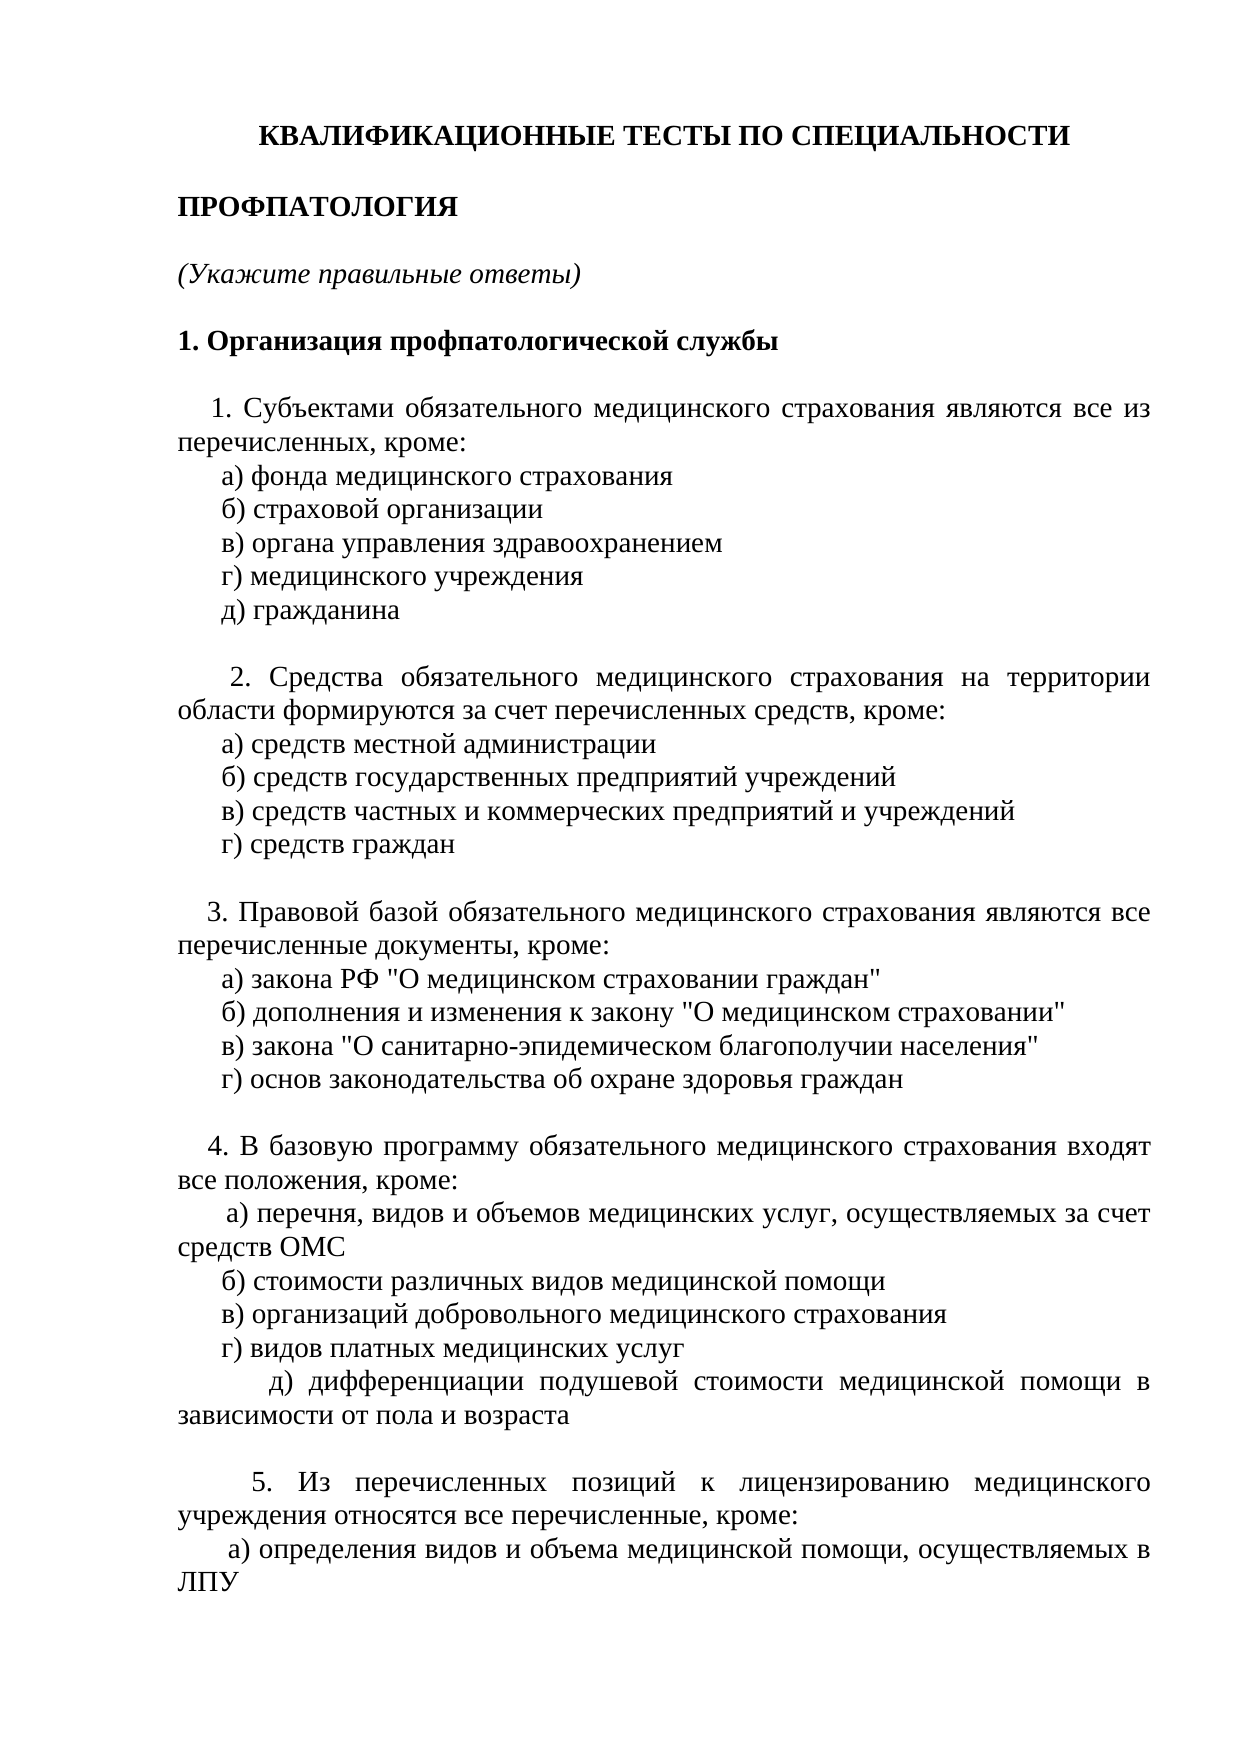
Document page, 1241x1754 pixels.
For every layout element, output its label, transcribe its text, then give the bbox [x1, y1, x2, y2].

text д) гражданина [177, 592, 1152, 625]
text а) перечня, видов и объемов медицинских услуг, осуществляемых за счет средств ОМС [177, 1196, 1152, 1263]
text в) органа управления здравоохранением [177, 525, 1152, 558]
text 2. Средства обязательного медицинского страхования на территории области формируются за счет перечисленных средств, кроме: [177, 659, 1152, 726]
text в) закона "О санитарно-эпидемическом благополучии населения" [177, 1028, 1152, 1061]
text 1. Субъектами обязательного медицинского страхования являются все из перечисленных, кроме: [177, 391, 1152, 458]
text г) основ законодательства об охране здоровья граждан [177, 1061, 1152, 1095]
text в) организаций добровольного медицинского страхования [177, 1296, 1152, 1330]
text а) закона РФ "О медицинском страховании граждан" [177, 961, 1152, 994]
text 1. Организация профпатологической службы [177, 323, 1152, 357]
text б) средств государственных предприятий учреждений [177, 759, 1152, 793]
text г) медицинского учреждения [177, 558, 1152, 592]
text в) средств частных и коммерческих предприятий и учреждений [177, 793, 1152, 827]
text КВАЛИФИКАЦИОННЫЕ ТЕСТЫ ПО СПЕЦИАЛЬНОСТИ [177, 118, 1152, 152]
text б) страховой организации [177, 491, 1152, 525]
text г) средств граждан [177, 827, 1152, 860]
text ПРОФПАТОЛОГИЯ [177, 189, 1152, 223]
text б) дополнения и изменения к закону "О медицинском страховании" [177, 994, 1152, 1028]
text д) дифференциации подушевой стоимости медицинской помощи в зависимости от пола и возраста [177, 1363, 1152, 1430]
text (Укажите правильные ответы) [177, 256, 1152, 290]
text г) видов платных медицинских услуг [177, 1330, 1152, 1363]
text 4. В базовую программу обязательного медицинского страхования входят все положения, кроме: [177, 1128, 1152, 1196]
text а) средств местной администрации [177, 726, 1152, 759]
text 3. Правовой базой обязательного медицинского страхования являются все перечисленные документы, кроме: [177, 894, 1152, 961]
text а) определения видов и объема медицинской помощи, осуществляемых в ЛПУ [177, 1531, 1152, 1598]
text 5. Из перечисленных позиций к лицензированию медицинского учреждения относятся все перечисленные, кроме: [177, 1464, 1152, 1531]
text а) фонда медицинского страхования [177, 458, 1152, 491]
text б) стоимости различных видов медицинской помощи [177, 1263, 1152, 1296]
